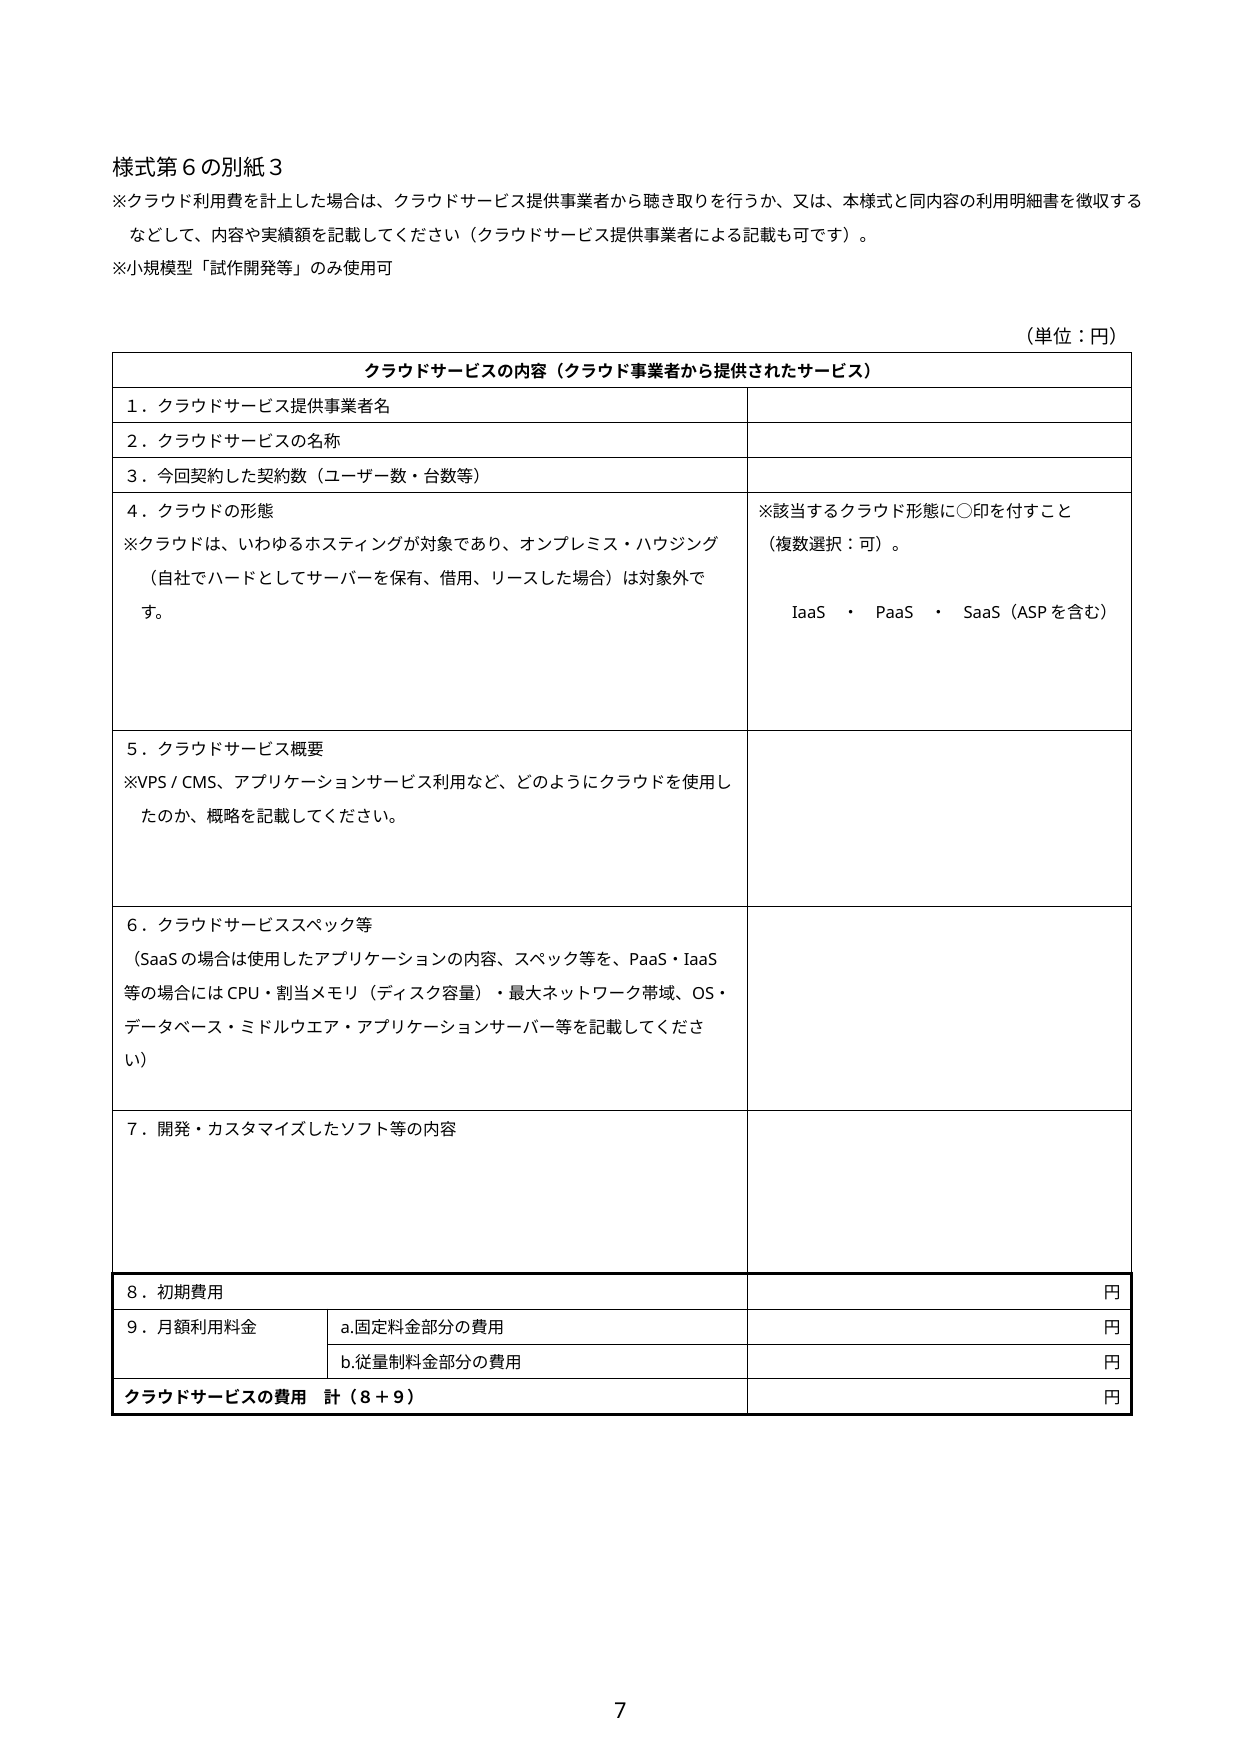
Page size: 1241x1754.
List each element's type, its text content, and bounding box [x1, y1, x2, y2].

table_cell [748, 907, 1131, 1110]
table_header クラウドサービスの内容（クラウド事業者から提供されたサービス） [113, 353, 1131, 387]
text ※クラウド利用費を計上した場合は、クラウドサービス提供事業者から聴き取りを行うか、又は、本様式と同内容の利用明細書を徴収するなどして、内容や実績額を記載してください（クラウドサービス提供事業者による記載も可です）。 [112, 183, 1150, 251]
table_cell 円 [748, 1275, 1130, 1308]
table_cell [748, 423, 1131, 457]
table_cell ２．クラウドサービスの名称 [113, 423, 747, 457]
table_cell クラウドサービスの費用 計（８＋９） [114, 1379, 747, 1413]
table_cell 円 [748, 1379, 1130, 1413]
table_cell ５．クラウドサービス概要 ※VPS / CMS、アプリケーションサービス利用など、どのようにクラウドを使用したのか、概略を記載してください。 [113, 731, 747, 906]
table_cell ３．今回契約した契約数（ユーザー数・台数等） [113, 458, 747, 492]
table_cell １．クラウドサービス提供事業者名 [113, 388, 747, 422]
table_cell 円 [748, 1345, 1130, 1378]
table_cell [748, 1111, 1131, 1272]
text （単位：円） [112, 318, 1128, 352]
table_cell a.固定料金部分の費用 [328, 1310, 747, 1343]
text ※小規模型「試作開発等」のみ使用可 [112, 251, 1128, 284]
table_cell ８．初期費用 [114, 1275, 747, 1308]
table_cell b.従量制料金部分の費用 [328, 1345, 747, 1378]
table_cell ９．月額利用料金 [114, 1310, 327, 1378]
table_cell ６．クラウドサービススペック等 （SaaSの場合は使用したアプリケーションの内容、スペック等を、PaaS・IaaS等の場合にはCPU・割当メモリ（ディスク容量）・最大ネットワーク帯域、OS・データベース・ミドルウエア・アプリケーションサーバー等を記載してください） [113, 907, 747, 1110]
table_cell ※該当するクラウド形態に○印を付すこと （複数選択：可）。 IaaS ・ PaaS ・ SaaS（ASPを含む） [748, 493, 1131, 730]
table_cell ７．開発・カスタマイズしたソフト等の内容 [113, 1111, 747, 1272]
table_cell [748, 458, 1131, 492]
text 様式第６の別紙３ [112, 149, 1150, 183]
table_cell 円 [748, 1310, 1130, 1343]
table_cell [748, 731, 1131, 906]
table_cell [748, 388, 1131, 422]
table_cell ４．クラウドの形態 ※クラウドは、いわゆるホスティングが対象であり、オンプレミス・ハウジング（自社でハードとしてサーバーを保有、借用、リースした場合）は対象外です。 [113, 493, 747, 730]
